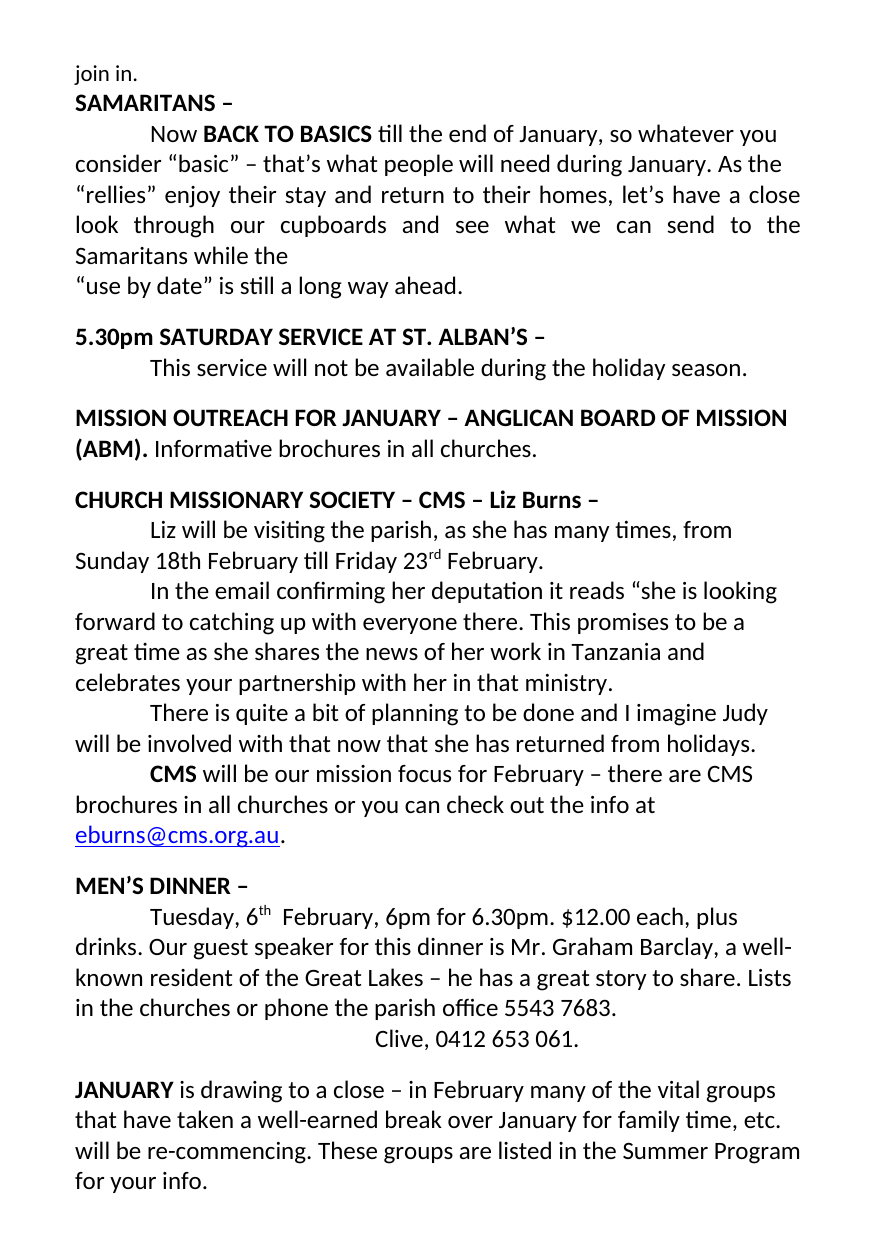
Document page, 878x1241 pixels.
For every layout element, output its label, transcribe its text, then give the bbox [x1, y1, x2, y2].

text MISSION OUTREACH FOR JANUARY – ANGLICAN BOARD OF MISSION [75, 402, 802, 433]
text eburns@cms.org.au. [75, 819, 802, 850]
text consider “basic” – that’s what people will need during January. As the [75, 148, 802, 179]
text Sunday 18th February till Friday 23rd February. [75, 545, 802, 575]
text will be involved with that now that she has returned from holidays. [75, 728, 802, 758]
text join in. [75, 59, 802, 87]
text SAMARITANS – [75, 87, 802, 118]
text in the churches or phone the parish office 5543 7683. [75, 992, 802, 1023]
text JANUARY is drawing to a close – in February many of the vital groups [75, 1074, 802, 1104]
text Clive, 0412 653 061. [300, 1023, 802, 1053]
text There is quite a bit of planning to be done and I imagine Judy [75, 697, 802, 728]
text great time as she shares the news of her work in Tanzania and [75, 636, 802, 667]
text CHURCH MISSIONARY SOCIETY – CMS – Liz Burns – [75, 484, 802, 514]
text (ABM). Informative brochures in all churches. [75, 433, 802, 463]
text In the email confirming her deputation it reads “she is looking [75, 575, 802, 606]
text MEN’S DINNER – [75, 870, 802, 901]
text that have taken a well-earned break over January for family time, etc. [75, 1104, 802, 1135]
text celebrates your partnership with her in that ministry. [75, 667, 802, 697]
text will be re-commencing. These groups are listed in the Summer Program [75, 1135, 802, 1165]
text known resident of the Great Lakes – he has a great story to share. Lists [75, 962, 802, 992]
text CMS will be our mission focus for February – there are CMS [75, 758, 802, 789]
text brochures in all churches or you can check out the info at [75, 789, 802, 819]
text Now BACK TO BASICS till the end of January, so whatever you [75, 118, 802, 148]
text Liz will be visiting the parish, as she has many times, from [75, 514, 802, 545]
text Tuesday, 6th February, 6pm for 6.30pm. $12.00 each, plus [75, 901, 802, 931]
text “rellies” enjoy their stay and return to their homes, let’s have a close look through our cupboards and see what we can send to the Samaritans while the [75, 179, 802, 270]
text for your info. [75, 1165, 802, 1196]
text This service will not be available during the holiday season. [75, 352, 802, 382]
text “use by date” is still a long way ahead. [75, 270, 802, 301]
text forward to catching up with everyone there. This promises to be a [75, 606, 802, 636]
text drinks. Our guest speaker for this dinner is Mr. Graham Barclay, a well- [75, 931, 802, 962]
text 5.30pm SATURDAY SERVICE AT ST. ALBAN’S – [75, 321, 802, 352]
